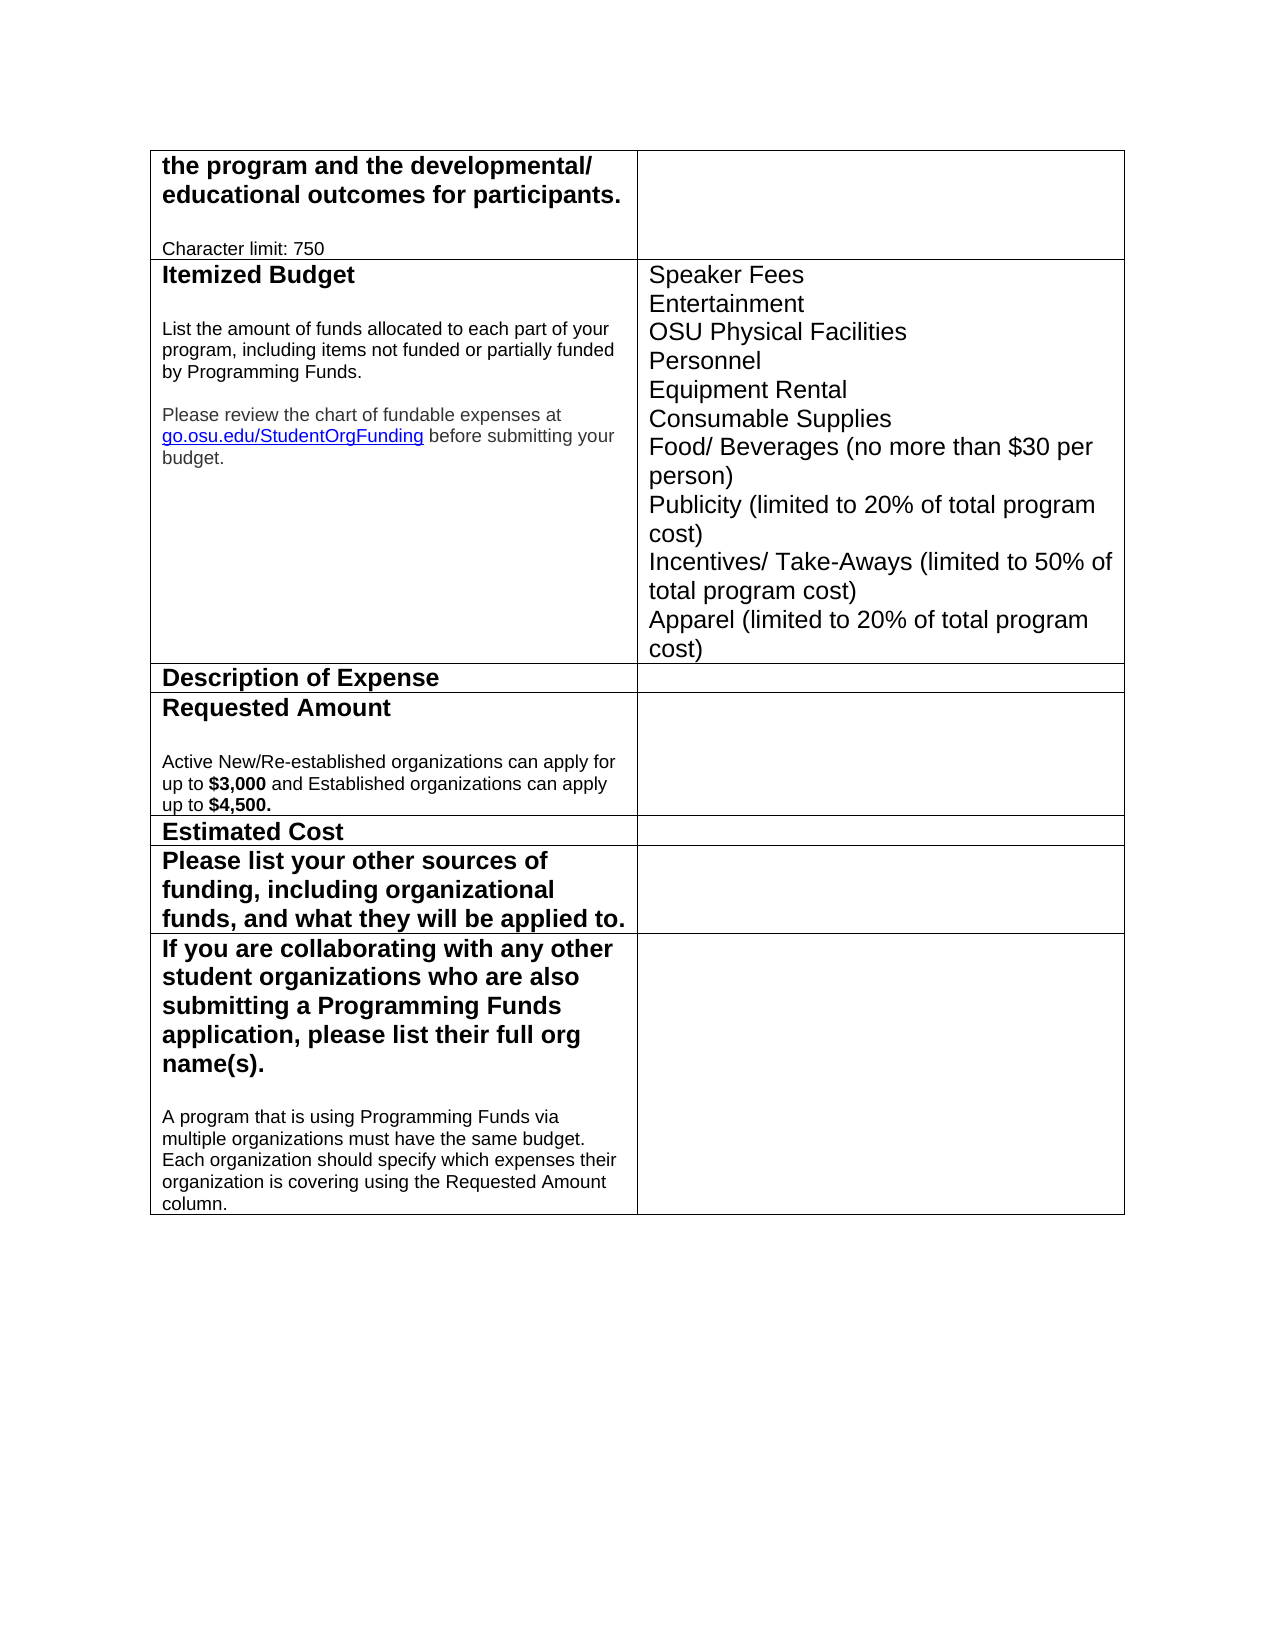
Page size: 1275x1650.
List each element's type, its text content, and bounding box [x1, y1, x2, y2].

table_cell Please list your other sources of funding, including organizational funds, and what they will be applied to. [151, 846, 637, 932]
table_cell Description of Expense [151, 664, 637, 692]
table_cell Speaker Fees Entertainment OSU Physical Facilities Personnel Equipment Rental Consumable Supplies Food/ Beverages (no more than $30 per person) Publicity (limited to 20% of total program cost) Incentives/ Take-Aways (limited to 50% of total program cost) Apparel (limited to 20% of total program cost) [638, 260, 1124, 662]
table_cell [638, 816, 1124, 845]
table_cell Itemized Budget List the amount of funds allocated to each part of your program, including items not funded or partially funded by Programming Funds. Please review the chart of fundable expenses at go.osu.edu/StudentOrgFunding before submitting your budget. [151, 260, 637, 662]
table_cell [638, 664, 1124, 692]
table_cell Requested Amount Active New/Re-established organizations can apply for up to $3,000 and Established organizations can apply up to $4,500. [151, 693, 637, 815]
table_cell [638, 934, 1124, 1214]
table_cell [638, 693, 1124, 815]
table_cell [151, 151, 637, 259]
table_cell Estimated Cost [151, 816, 637, 845]
table_cell [638, 151, 1124, 259]
table_cell If you are collaborating with any other student organizations who are also submitting a Programming Funds application, please list their full org name(s). A program that is using Programming Funds via multiple organizations must have the same budget. Each organization should specify which expenses their organization is covering using the Requested Amount column. [151, 934, 637, 1214]
table_cell [638, 846, 1124, 932]
